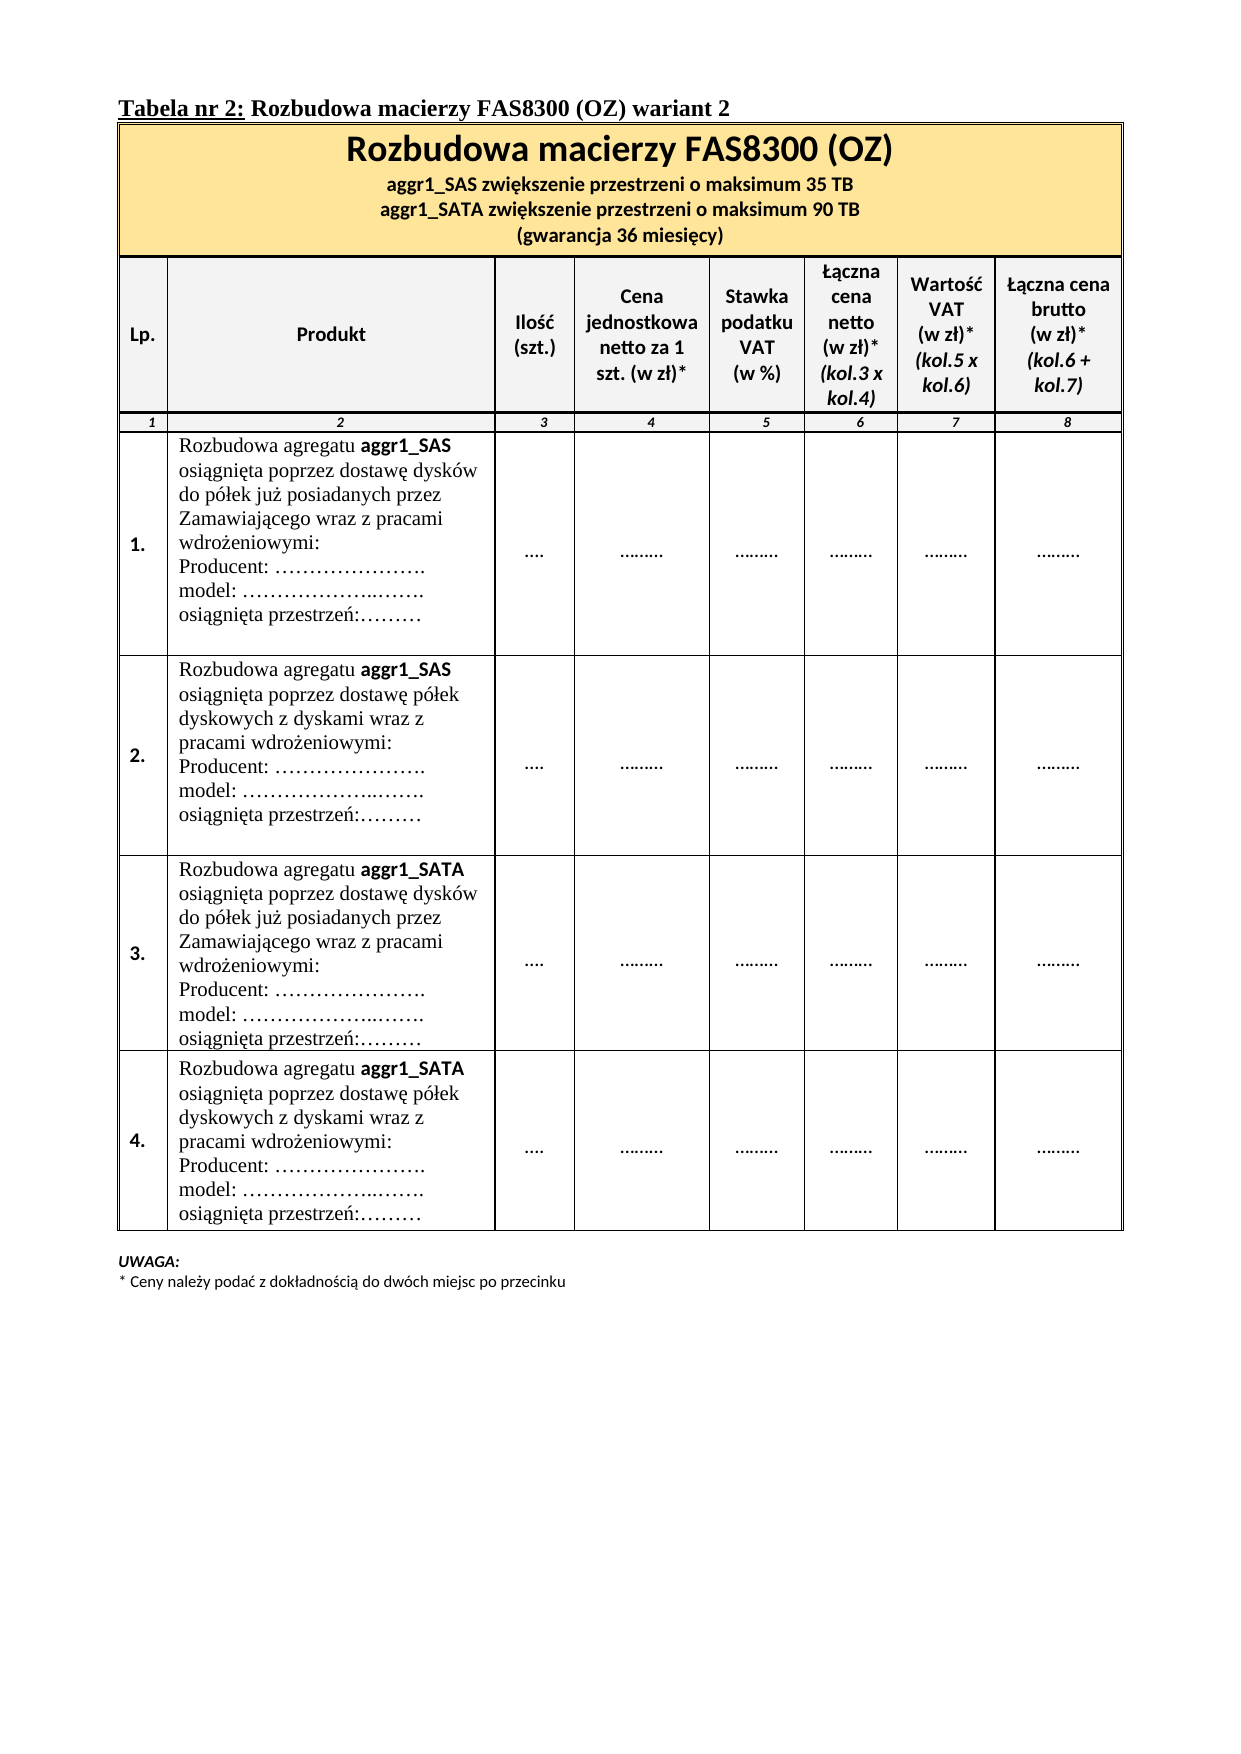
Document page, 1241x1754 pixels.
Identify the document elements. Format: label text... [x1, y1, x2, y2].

table_cell 8 [996, 414, 1121, 431]
table_cell ……… [805, 656, 897, 855]
table_cell ……… [996, 856, 1121, 1049]
table_cell Ilość (szt.) [496, 258, 574, 411]
table_cell ……… [575, 433, 709, 655]
table_cell …. [496, 433, 574, 655]
table_cell 3 [496, 414, 574, 431]
table_header Rozbudowa macierzy FAS8300 (OZ) aggr1_SAS zwiększenie przestrzeni o maksimum 35 TB aggr1_SATA zwiększenie przestrzeni o maksimum 90 TB (gwarancja 36 miesięcy) [120, 125, 1121, 255]
table_cell ……… [575, 856, 709, 1049]
table_cell Lp. [120, 258, 167, 411]
table_cell Rozbudowa agregatu aggr1_SAS osiągnięta poprzez dostawę półek dyskowych z dyskami wraz z pracami wdrożeniowymi: Producent: …………………. model: ………………..……. osiągnięta przestrzeń:……… [168, 656, 494, 855]
table_cell 6 [805, 414, 897, 431]
table_cell …. [496, 1051, 574, 1229]
text UWAGA: [118, 1251, 1122, 1271]
table_cell Stawka podatku VAT (w %) [710, 258, 804, 411]
table_cell 4. [120, 1051, 167, 1229]
table_cell Łączna cena brutto (w zł)* (kol.6 + kol.7) [996, 258, 1121, 411]
table_cell …. [496, 656, 574, 855]
table_cell ……… [805, 856, 897, 1049]
table_cell ……… [710, 1051, 804, 1229]
table_cell 4 [575, 414, 709, 431]
table_cell ……… [710, 856, 804, 1049]
table_cell 7 [898, 414, 994, 431]
table_cell 3. [120, 856, 167, 1049]
table_cell Rozbudowa agregatu aggr1_SATA osiągnięta poprzez dostawę półek dyskowych z dyskami wraz z pracami wdrożeniowymi: Producent: …………………. model: ………………..……. osiągnięta przestrzeń:……… [168, 1051, 494, 1229]
table_cell 1. [120, 433, 167, 655]
text Tabela nr 2: Rozbudowa macierzy FAS8300 (OZ) wariant 2 [118, 94, 1122, 122]
table_cell ……… [898, 856, 994, 1049]
table_cell ……… [710, 433, 804, 655]
table_cell ……… [996, 656, 1121, 855]
table_cell Cena jednostkowa netto za 1 szt. (w zł)* [575, 258, 709, 411]
table_cell ……… [898, 1051, 994, 1229]
text * Ceny należy podać z dokładnością do dwóch miejsc po przecinku [118, 1271, 1122, 1292]
table_cell ……… [575, 656, 709, 855]
table_cell 5 [710, 414, 804, 431]
table_cell ……… [898, 656, 994, 855]
table_cell Produkt [168, 258, 494, 411]
table_cell 1 [120, 414, 167, 431]
table_cell Łączna cena netto (w zł)* (kol.3 x kol.4) [805, 258, 897, 411]
table_cell ……… [575, 1051, 709, 1229]
table_cell 2 [168, 414, 494, 431]
table_cell 2. [120, 656, 167, 855]
table_cell ……… [710, 656, 804, 855]
table_cell Rozbudowa agregatu aggr1_SAS osiągnięta poprzez dostawę dysków do półek już posiadanych przez Zamawiającego wraz z pracami wdrożeniowymi: Producent: …………………. model: ………………..……. osiągnięta przestrzeń:……… [168, 433, 494, 655]
table_cell ……… [996, 1051, 1121, 1229]
table_cell ……… [898, 433, 994, 655]
table_cell …. [496, 856, 574, 1049]
table_cell ……… [805, 1051, 897, 1229]
table_cell Rozbudowa agregatu aggr1_SATA osiągnięta poprzez dostawę dysków do półek już posiadanych przez Zamawiającego wraz z pracami wdrożeniowymi: Producent: …………………. model: ………………..……. osiągnięta przestrzeń:……… [168, 856, 494, 1049]
table_cell Wartość VAT (w zł)* (kol.5 x kol.6) [898, 258, 994, 411]
table_cell ……… [996, 433, 1121, 655]
table_cell ……… [805, 433, 897, 655]
